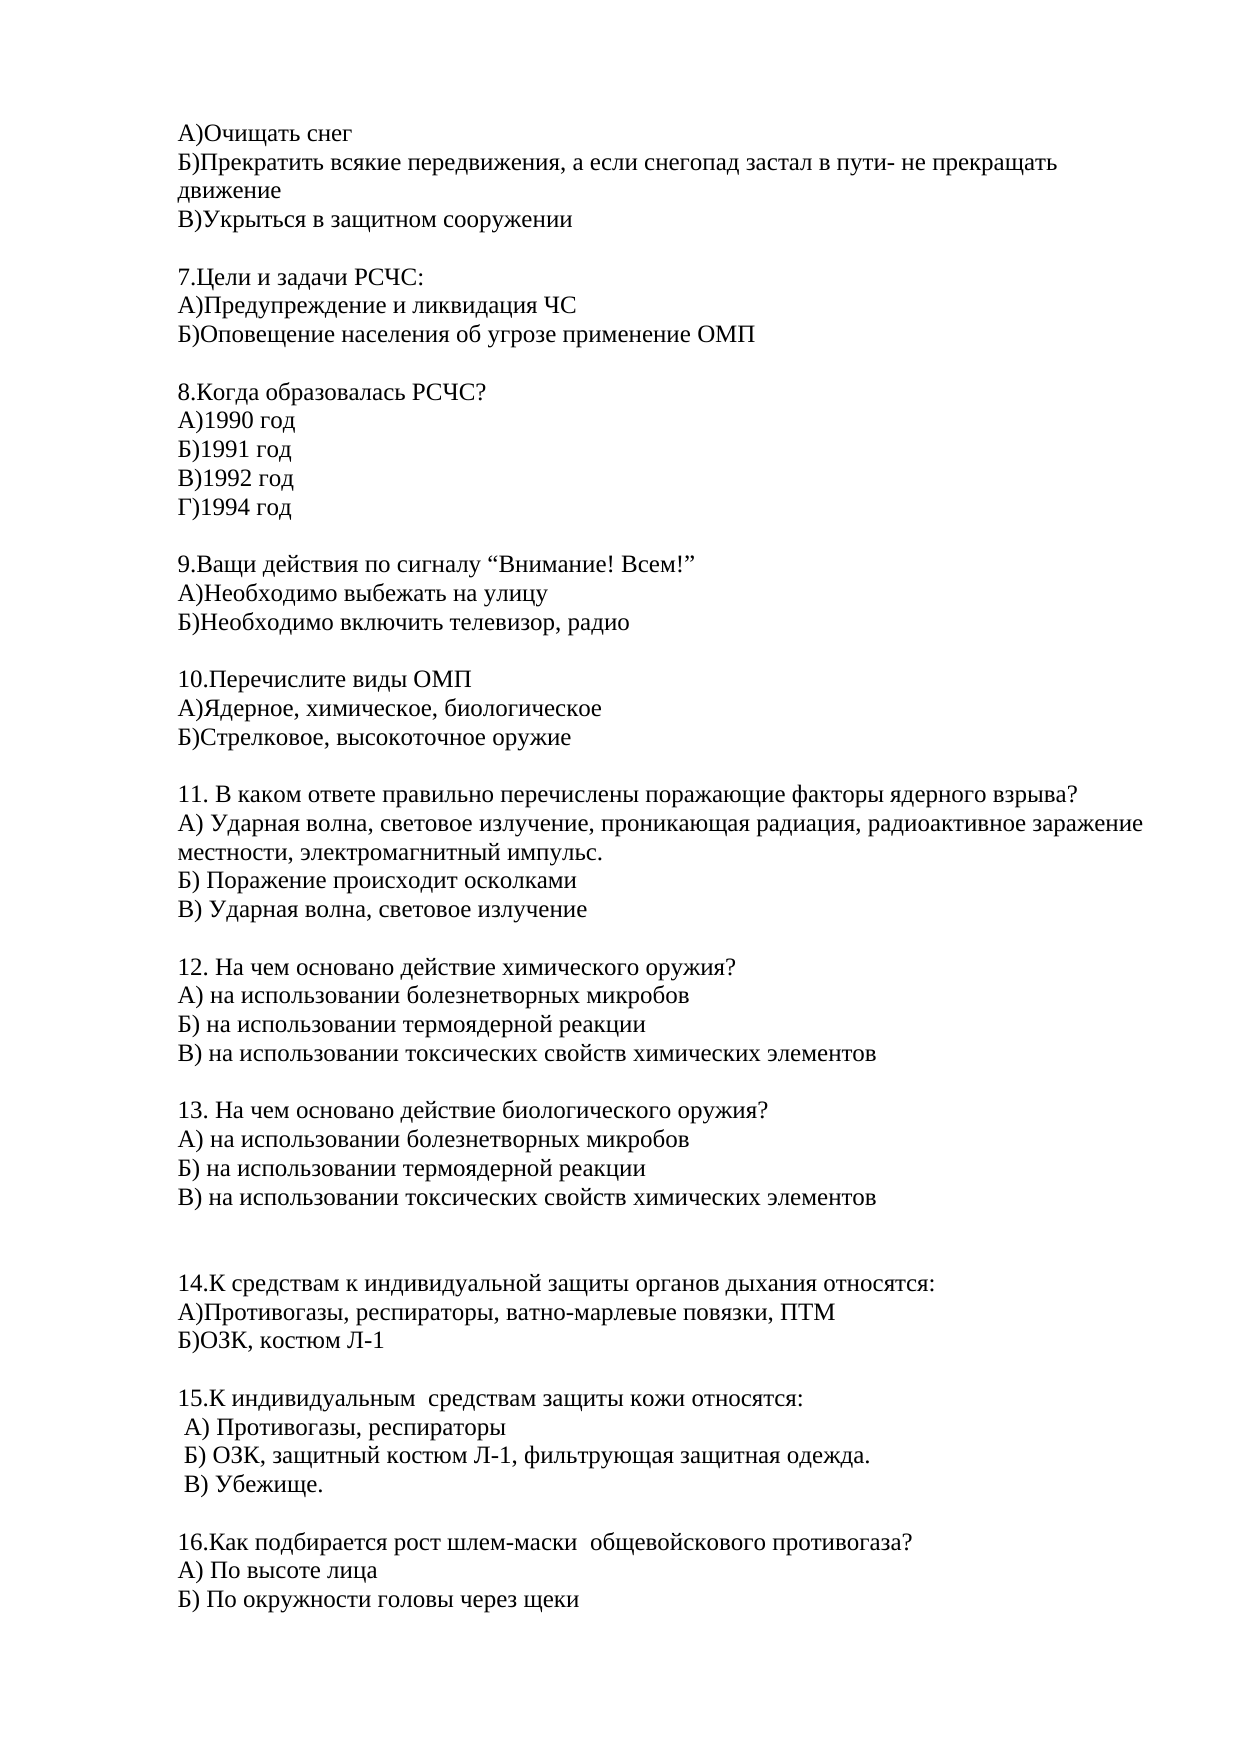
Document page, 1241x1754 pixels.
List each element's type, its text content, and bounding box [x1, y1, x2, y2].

text А)Противогазы, респираторы, ватно-марлевые повязки, ПТМ [177, 1297, 1152, 1326]
text 15.К индивидуальным средствам защиты кожи относятся: [177, 1383, 1152, 1412]
text Б) на использовании термоядерной реакции [177, 1009, 1152, 1038]
text Б)Прекратить всякие передвижения, а если снегопад застал в пути- не прекращать движение [177, 147, 1152, 204]
text 9.Ващи действия по сигналу “Внимание! Всем!” [177, 549, 1152, 578]
text А)Ядерное, химическое, биологическое [177, 693, 1152, 722]
text Г)1994 год [177, 492, 1152, 521]
text Б) Поражение происходит осколками [177, 866, 1152, 894]
text 11. В каком ответе правильно перечислены поражающие факторы ядерного взрыва? [177, 779, 1152, 808]
text Б)Стрелковое, высокоточное оружие [177, 722, 1152, 751]
text В) на использовании токсических свойств химических элементов [177, 1182, 1152, 1211]
text А) По высоте лица [177, 1556, 1152, 1584]
text А)Необходимо выбежать на улицу [177, 578, 1152, 607]
text Б) ОЗК, защитный костюм Л-1, фильтрующая защитная одежда. [177, 1441, 1152, 1469]
text Б) на использовании термоядерной реакции [177, 1153, 1152, 1182]
text В) Ударная волна, световое излучение [177, 894, 1152, 923]
text А) на использовании болезнетворных микробов [177, 1124, 1152, 1153]
text А)1990 год [177, 406, 1152, 434]
text Б)1991 год [177, 434, 1152, 463]
text 12. На чем основано действие химического оружия? [177, 952, 1152, 981]
text 14.К средствам к индивидуальной защиты органов дыхания относятся: [177, 1268, 1152, 1297]
text 7.Цели и задачи РСЧС: [177, 262, 1152, 291]
text 16.Как подбирается рост шлем-маски общевойскового противогаза? [177, 1527, 1152, 1556]
text Б)Необходимо включить телевизор, радио [177, 607, 1152, 636]
text А)Предупреждение и ликвидация ЧС [177, 291, 1152, 319]
text В) на использовании токсических свойств химических элементов [177, 1038, 1152, 1067]
text Б)Оповещение населения об угрозе применение ОМП [177, 319, 1152, 348]
text 10.Перечислите виды ОМП [177, 664, 1152, 693]
text 13. На чем основано действие биологического оружия? [177, 1096, 1152, 1124]
text В) Убежище. [177, 1469, 1152, 1498]
text А)Очищать снег [177, 118, 1152, 147]
text А) на использовании болезнетворных микробов [177, 981, 1152, 1009]
text А) Противогазы, респираторы [177, 1412, 1152, 1441]
text Б) По окружности головы через щеки [177, 1584, 1152, 1613]
text 8.Когда образовалась РСЧС? [177, 377, 1152, 406]
text В)1992 год [177, 463, 1152, 492]
text А) Ударная волна, световое излучение, проникающая радиация, радиоактивное заражение местности, электромагнитный импульс. [177, 808, 1152, 866]
text В)Укрыться в защитном сооружении [177, 204, 1152, 233]
text Б)ОЗК, костюм Л-1 [177, 1326, 1152, 1354]
